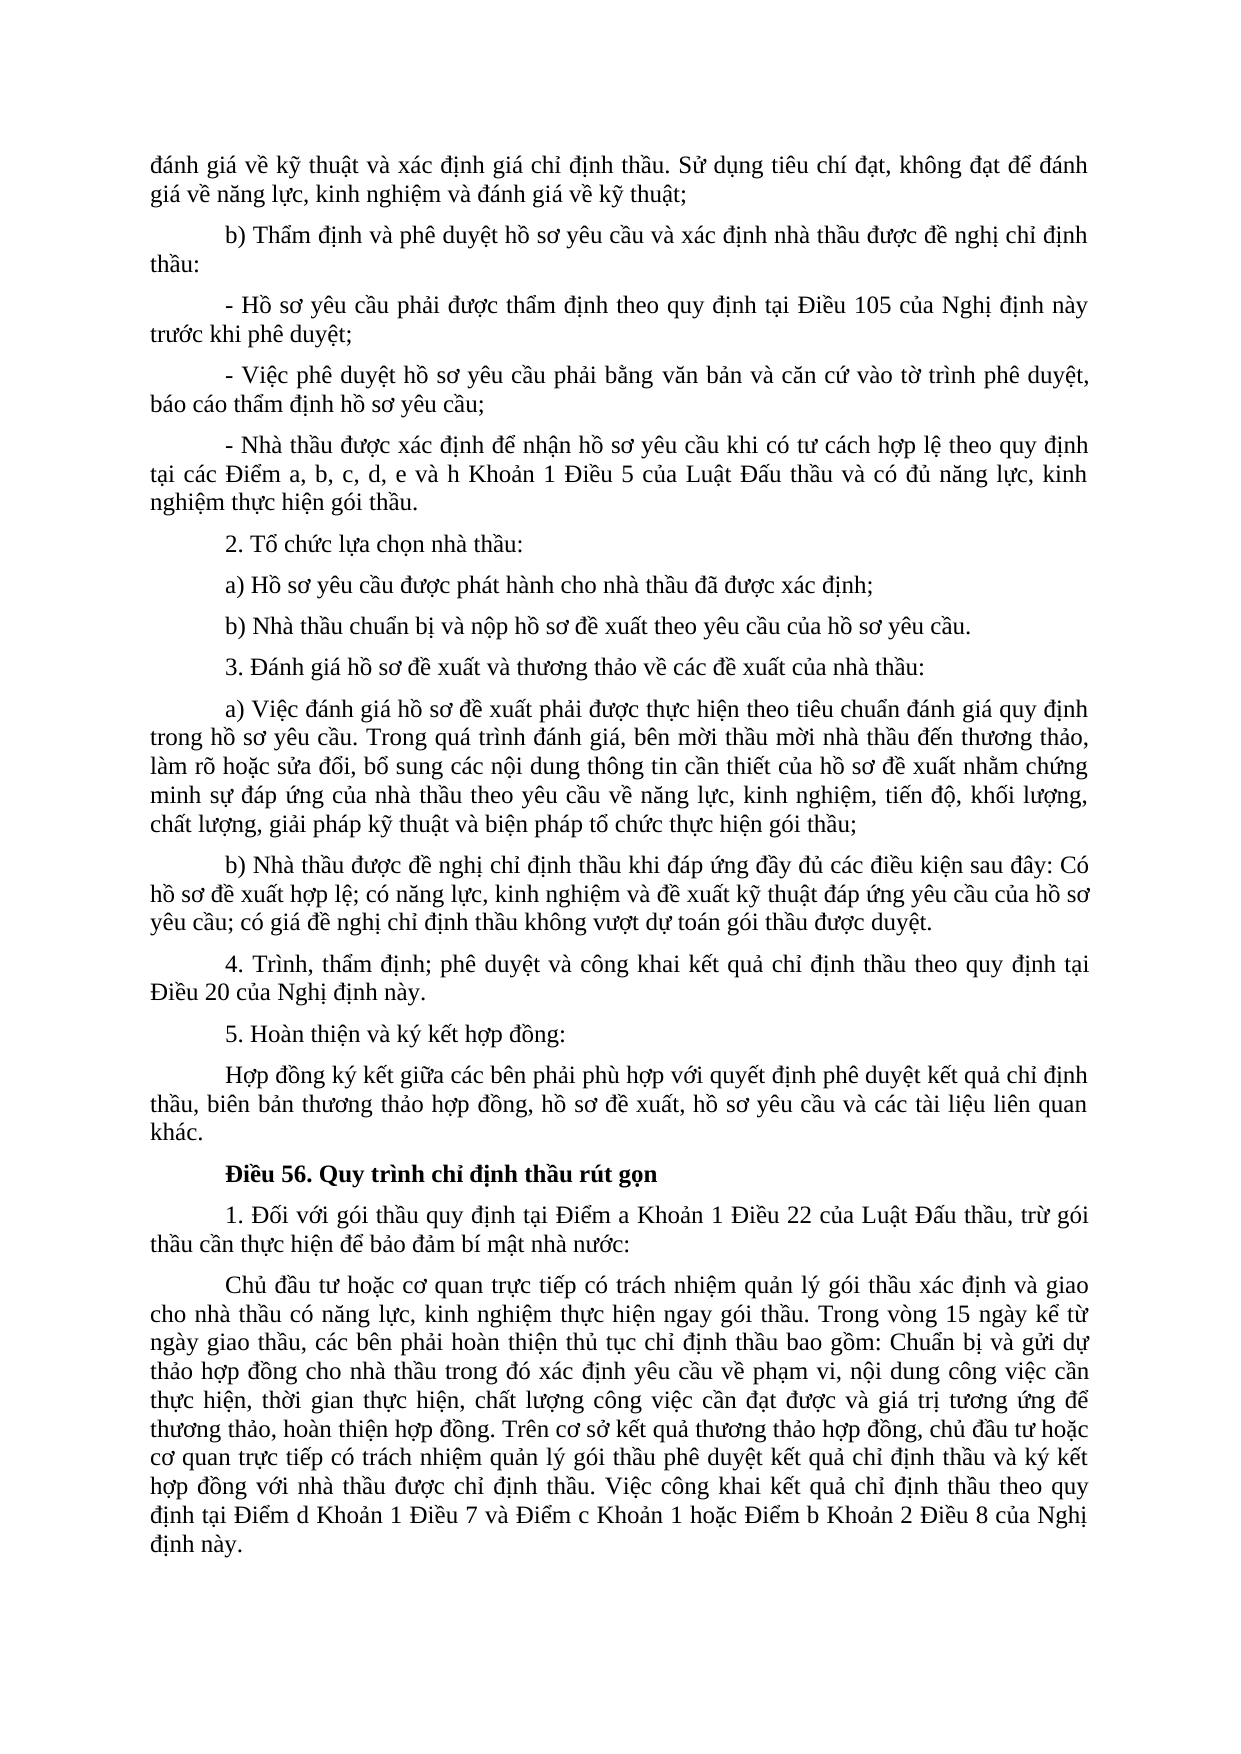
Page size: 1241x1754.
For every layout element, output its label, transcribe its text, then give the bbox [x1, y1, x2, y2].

text 4. Trình, thẩm định; phê duyệt và công khai kết quả chỉ định thầu theo quy định tại Điều 20 của Nghị định này. [150, 949, 1090, 1006]
text b) Thẩm định và phê duyệt hồ sơ yêu cầu và xác định nhà thầu được đề nghị chỉ định thầu: [150, 220, 1090, 277]
text 1. Đối với gói thầu quy định tại Điểm a Khoản 1 Điều 22 của Luật Đấu thầu, trừ gói thầu cần thực hiện để bảo đảm bí mật nhà nước: [150, 1200, 1090, 1257]
text b) Nhà thầu được đề nghị chỉ định thầu khi đáp ứng đầy đủ các điều kiện sau đây: Có hồ sơ đề xuất hợp lệ; có năng lực, kinh nghiệm và đề xuất kỹ thuật đáp ứng yêu cầu của hồ sơ yêu cầu; có giá đề nghị chỉ định thầu không vượt dự toán gói thầu được duyệt. [150, 850, 1090, 936]
text 5. Hoàn thiện và ký kết hợp đồng: [150, 1019, 465, 1047]
text - Nhà thầu được xác định để nhận hồ sơ yêu cầu khi có tư cách hợp lệ theo quy định tại các Điểm a, b, c, d, e và h Khoản 1 Điều 5 của Luật Đấu thầu và có đủ năng lực, kinh nghiệm thực hiện gói thầu. [150, 430, 1090, 516]
text Hợp đồng ký kết giữa các bên phải phù hợp với quyết định phê duyệt kết quả chỉ định thầu, biên bản thương thảo hợp đồng, hồ sơ đề xuất, hồ sơ yêu cầu và các tài liệu liên quan khác. [150, 1060, 1090, 1146]
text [150, 150, 1090, 207]
text Điều 56. Quy trình chỉ định thầu rút gọn [150, 1159, 1090, 1187]
text a) Việc đánh giá hồ sơ đề xuất phải được thực hiện theo tiêu chuẩn đánh giá quy định trong hồ sơ yêu cầu. Trong quá trình đánh giá, bên mời thầu mời nhà thầu đến thương thảo, làm rõ hoặc sửa đổi, bổ sung các nội dung thông tin cần thiết của hồ sơ đề xuất nhằm chứng minh sự đáp ứng của nhà thầu theo yêu cầu về năng lực, kinh nghiệm, tiến độ, khối lượng, chất lượng, giải pháp kỹ thuật và biện pháp tổ chức thực hiện gói thầu; [150, 694, 1090, 837]
text - Hồ sơ yêu cầu phải được thẩm định theo quy định tại Điều 105 của Nghị định này trước khi phê duyệt; [150, 290, 1090, 347]
text a) Hồ sơ yêu cầu được phát hành cho nhà thầu đã được xác định; [150, 570, 1090, 599]
text - Việc phê duyệt hồ sơ yêu cầu phải bằng văn bản và căn cứ vào tờ trình phê duyệt, báo cáo thẩm định hồ sơ yêu cầu; [150, 360, 1090, 417]
text 3. Đánh giá hồ sơ đề xuất và thương thảo về các đề xuất của nhà thầu: [150, 652, 1090, 681]
text 2. Tổ chức lựa chọn nhà thầu: [150, 529, 1090, 557]
text b) Nhà thầu chuẩn bị và nộp hồ sơ đề xuất theo yêu cầu của hồ sơ yêu cầu. [150, 611, 1090, 640]
text Chủ đầu tư hoặc cơ quan trực tiếp có trách nhiệm quản lý gói thầu xác định và giao cho nhà thầu có năng lực, kinh nghiệm thực hiện ngay gói thầu. Trong vòng 15 ngày kể từ ngày giao thầu, các bên phải hoàn thiện thủ tục chỉ định thầu bao gồm: Chuẩn bị và gửi dự thảo hợp đồng cho nhà thầu trong đó xác định yêu cầu về phạm vi, nội dung công việc cần thực hiện, thời gian thực hiện, chất lượng công việc cần đạt được và giá trị tương ứng để thương thảo, hoàn thiện hợp đồng. Trên cơ sở kết quả thương thảo hợp đồng, chủ đầu tư hoặc cơ quan trực tiếp có trách nhiệm quản lý gói thầu phê duyệt kết quả chỉ định thầu và ký kết hợp đồng với nhà thầu được chỉ định thầu. Việc công khai kết quả chỉ định thầu theo quy định tại Điểm d Khoản 1 Điều 7 và Điểm c Khoản 1 hoặc Điểm b Khoản 2 Điều 8 của Nghị định này. [150, 1270, 1090, 1557]
text 5. Hoàn thiện và ký kết hợp đồng: [559, 1019, 1090, 1047]
